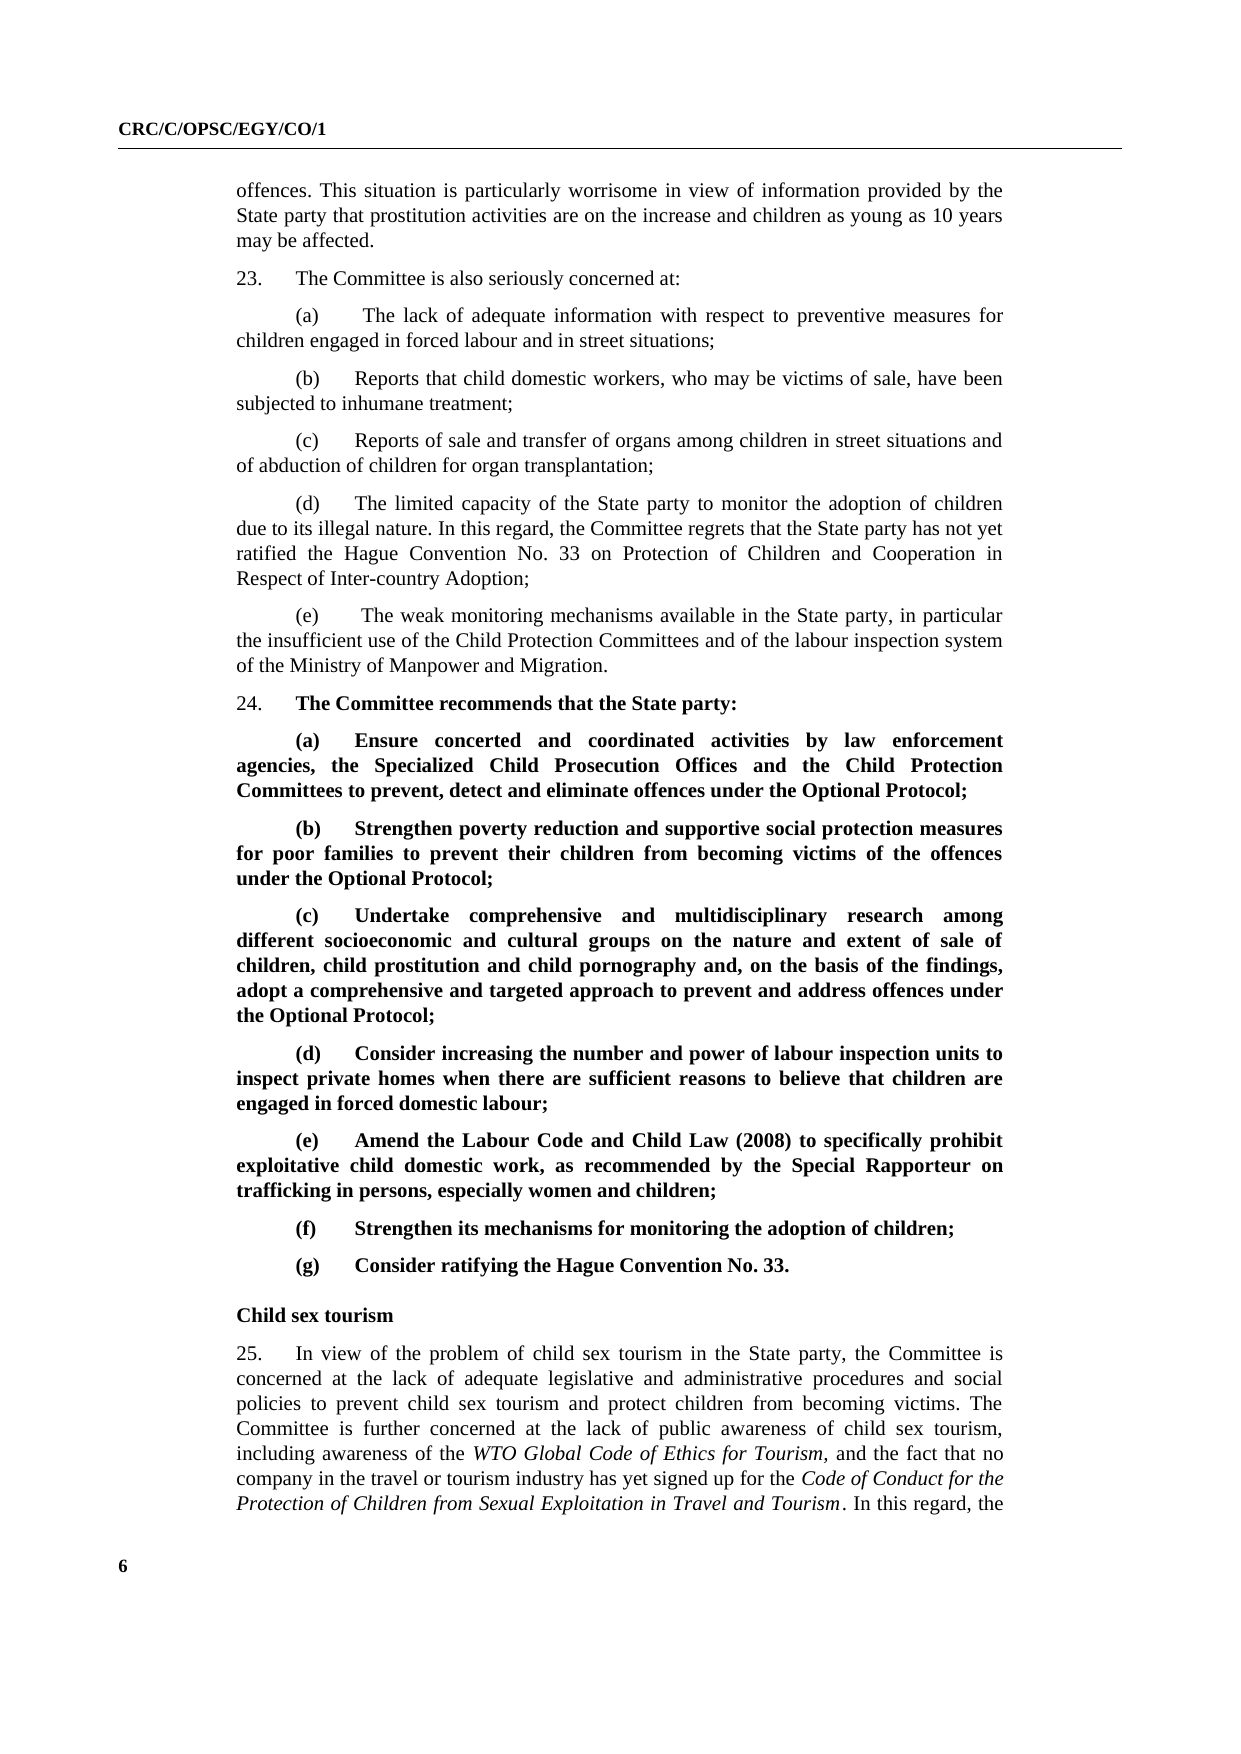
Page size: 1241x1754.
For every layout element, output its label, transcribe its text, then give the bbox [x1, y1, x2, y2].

text 23. The Committee is also seriously concerned at: [236, 265, 1004, 290]
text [236, 1340, 1004, 1515]
text Child sex tourism [118, 1302, 1004, 1327]
text (d) The limited capacity of the State party to monitor the adoption of children due to its illegal nature. In this regard, the Committee regrets that the State party has not yet ratified the Hague Convention No. 33 on Protection of Children and Cooperation in Respect of Inter-country Adoption; [236, 490, 1004, 590]
text (c) Reports of sale and transfer of organs among children in street situations and of abduction of children for organ transplantation; [236, 427, 1004, 477]
text (b) Reports that child domestic workers, who may be victims of sale, have been subjected to inhumane treatment; [236, 365, 1004, 415]
text (e) The weak monitoring mechanisms available in the State party, in particular the insufficient use of the Child Protection Committees and of the labour inspection system of the Ministry of Manpower and Migration. [236, 602, 1004, 677]
text (d) Consider increasing the number and power of labour inspection units to inspect private homes when there are sufficient reasons to believe that children are engaged in forced domestic labour; [236, 1040, 1004, 1115]
text (b) Strengthen poverty reduction and supportive social protection measures for poor families to prevent their children from becoming victims of the offences under the Optional Protocol; [236, 815, 1004, 890]
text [236, 177, 1004, 252]
text 24. The Committee recommends that the State party: [236, 690, 1004, 715]
text (f) Strengthen its mechanisms for monitoring the adoption of children; [236, 1215, 1004, 1240]
text (a) The lack of adequate information with respect to preventive measures for children engaged in forced labour and in street situations; [236, 302, 1004, 352]
text (e) Amend the Labour Code and Child Law (2008) to specifically prohibit exploitative child domestic work, as recommended by the Special Rapporteur on trafficking in persons, especially women and children; [236, 1127, 1004, 1202]
text (c) Undertake comprehensive and multidisciplinary research among different socioeconomic and cultural groups on the nature and extent of sale of children, child prostitution and child pornography and, on the basis of the findings, adopt a comprehensive and targeted approach to prevent and address offences under the Optional Protocol; [236, 902, 1004, 1027]
text (a) Ensure concerted and coordinated activities by law enforcement agencies, the Specialized Child Prosecution Offices and the Child Protection Committees to prevent, detect and eliminate offences under the Optional Protocol; [236, 727, 1004, 802]
text (g) Consider ratifying Convention No. 33. [236, 1252, 1004, 1277]
